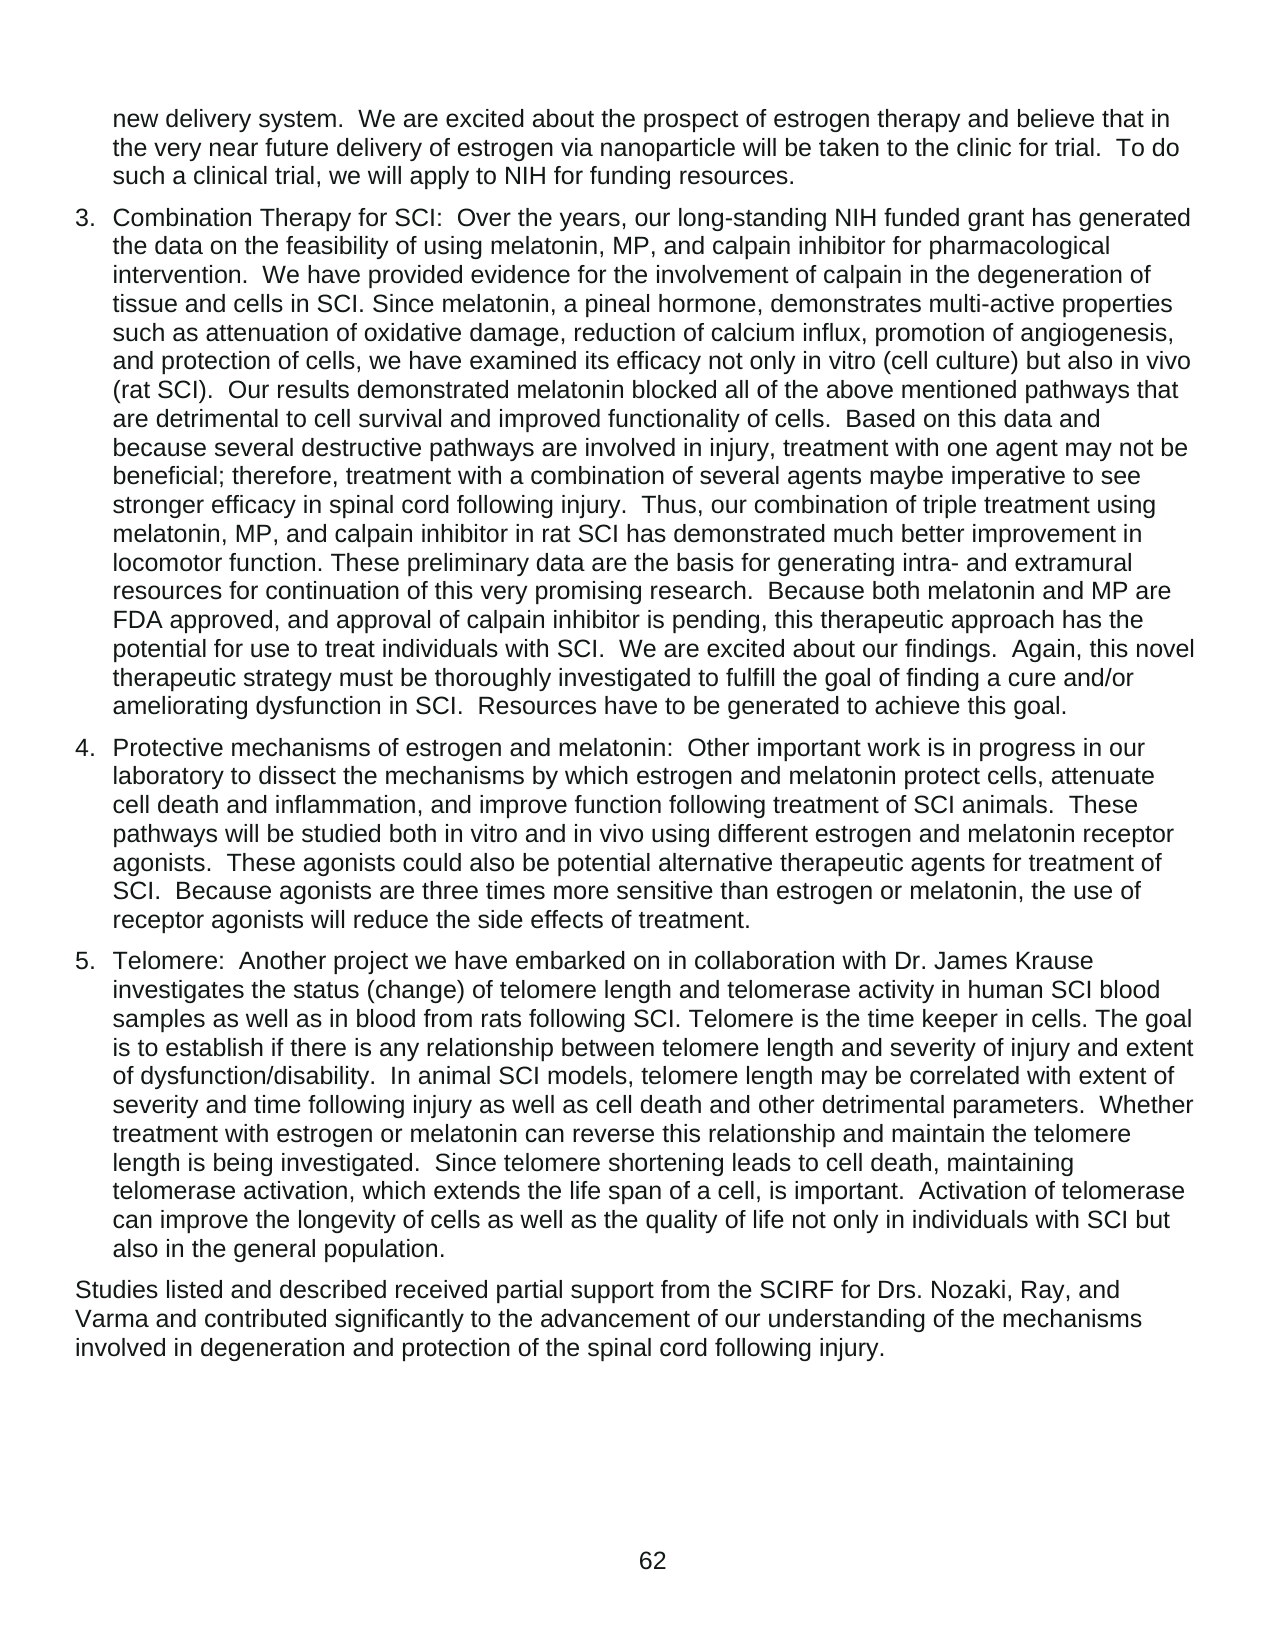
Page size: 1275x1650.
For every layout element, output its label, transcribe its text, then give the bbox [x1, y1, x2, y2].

list Combination Therapy for SCI: Over the years, our long-standing NIH funded grant has generated the data on the feasibility of using melatonin, MP, and calpain inhibitor for pharmacological intervention. We have provided evidence for the involvement of calpain in the degeneration of tissue and cells in SCI. Since melatonin, a pineal hormone, demonstrates multi-active properties such as attenuation of oxidative damage, reduction of calcium influx, promotion of angiogenesis, and protection of cells, we have examined its efficacy not only in vitro (cell culture) but also in vivo (rat SCI). Our results demonstrated melatonin blocked all of the above mentioned pathways that are detrimental to cell survival and improved functionality of cells. Based on this data and because several destructive pathways are involved in injury, treatment with one agent may not be beneficial; therefore, treatment with a combination of several agents maybe imperative to see stronger efficacy in spinal cord following injury. Thus, our combination of triple treatment using melatonin, MP, and calpain inhibitor in rat SCI has demonstrated much better improvement in locomotor function. These preliminary data are the basis for generating intra- and extramural resources for continuation of this very promising research. Because both melatonin and MP are FDA approved, and approval of calpain inhibitor is pending, this therapeutic approach has the potential for use to treat individuals with SCI. We are excited about our findings. Again, this novel therapeutic strategy must be thoroughly investigated to fulfill the goal of finding a cure and/or ameliorating dysfunction in SCI. Resources have to be generated to achieve this goal. [75, 202, 1200, 720]
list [75, 104, 1200, 190]
text Studies listed and described received partial support from the SCIRF for Drs. Nozaki, Ray, and Varma and contributed significantly to the advancement of our understanding of the mechanisms involved in degeneration and protection of the spinal cord following injury. [75, 1275, 1200, 1361]
list Telomere: Another project we have embarked on in collaboration with Dr. James Krause investigates the status (change) of telomere length and telomerase activity in human SCI blood samples as well as in blood from rats following SCI. Telomere is the time keeper in cells. The goal is to establish if there is any relationship between telomere length and severity of injury and extent of dysfunction/disability. In animal SCI models, telomere length may be correlated with extent of severity and time following injury as well as cell death and other detrimental parameters. Whether treatment with estrogen or melatonin can reverse this relationship and maintain the telomere length is being investigated. Since telomere shortening leads to cell death, maintaining telomerase activation, which extends the life span of a cell, is important. Activation of telomerase can improve the longevity of cells as well as the quality of life not only in individuals with SCI but also in the general population. [75, 946, 1200, 1262]
list Protective mechanisms of estrogen and melatonin: Other important work is in progress in our laboratory to dissect the mechanisms by which estrogen and melatonin protect cells, attenuate cell death and inflammation, and improve function following treatment of SCI animals. These pathways will be studied both in vitro and in vivo using different estrogen and melatonin receptor agonists. These agonists could also be potential alternative therapeutic agents for treatment of SCI. Because agonists are three times more sensitive than estrogen or melatonin, the use of receptor agonists will reduce the side effects of treatment. [75, 732, 1200, 934]
